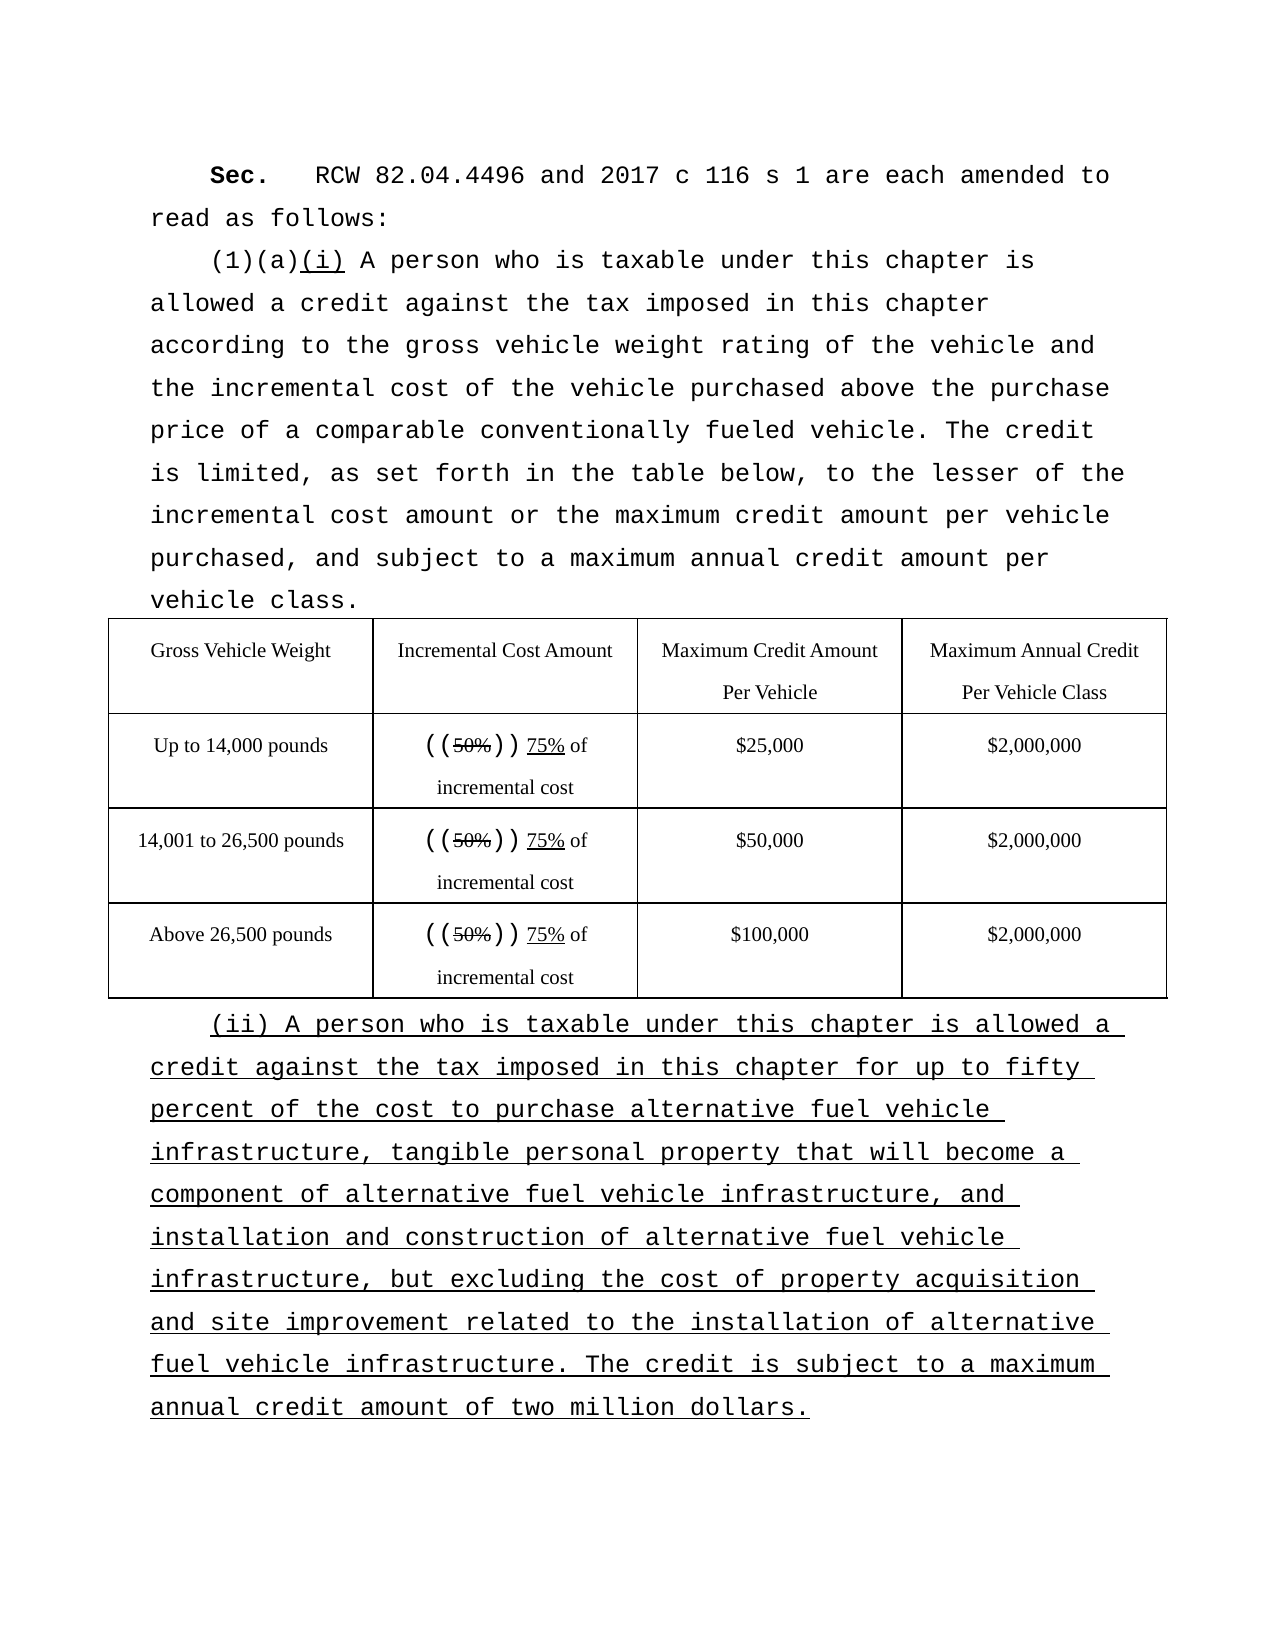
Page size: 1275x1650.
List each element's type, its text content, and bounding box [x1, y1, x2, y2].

table_cell $100,000 [638, 904, 901, 997]
table_cell ((50%)) 75% of incremental cost [374, 904, 637, 997]
table_cell Up to 14,000 pounds [109, 714, 372, 807]
table_cell $50,000 [638, 809, 901, 902]
text (ii) A person who is taxable under this chapter is allowed a credit against the tax imposed in this chapter for up to fifty percent of the cost to purchase alternative fuel vehicle infrastructure, tangible personal property that will become a component of alternative fuel vehicle infrastructure, and installation and construction of alternative fuel vehicle infrastructure, but excluding the cost of property acquisition and site improvement related to the installation of alternative fuel vehicle infrastructure. The credit is subject to a maximum annual credit amount of two million dollars. [150, 999, 1125, 1424]
table_header Gross Vehicle Weight [109, 619, 372, 712]
table_cell ((50%)) 75% of incremental cost [374, 809, 637, 902]
table_cell $2,000,000 [903, 714, 1166, 807]
text Sec. RCW 82.04.4496 and 2017 c 116 s 1 are each amended to read as follows: [150, 150, 1125, 235]
table_cell $25,000 [638, 714, 901, 807]
table_header Incremental Cost Amount [374, 619, 637, 712]
table_cell Above 26,500 pounds [109, 904, 372, 997]
text (1)(a)(i) A person who is taxable under this chapter is allowed a credit against the tax imposed in this chapter according to the gross vehicle weight rating of the vehicle and the incremental cost of the vehicle purchased above the purchase price of a comparable conventionally fueled vehicle. The credit is limited, as set forth in the table below, to the lesser of the incremental cost amount or the maximum credit amount per vehicle purchased, and subject to a maximum annual credit amount per vehicle class. [150, 235, 1125, 617]
table_cell ((50%)) 75% of incremental cost [374, 714, 637, 807]
table_cell $2,000,000 [903, 904, 1166, 997]
table_cell 14,001 to 26,500 pounds [109, 809, 372, 902]
table_cell $2,000,000 [903, 809, 1166, 902]
table_header Maximum Credit Amount Per Vehicle [638, 619, 901, 712]
table_header Maximum Annual Credit Per Vehicle Class [903, 619, 1166, 712]
